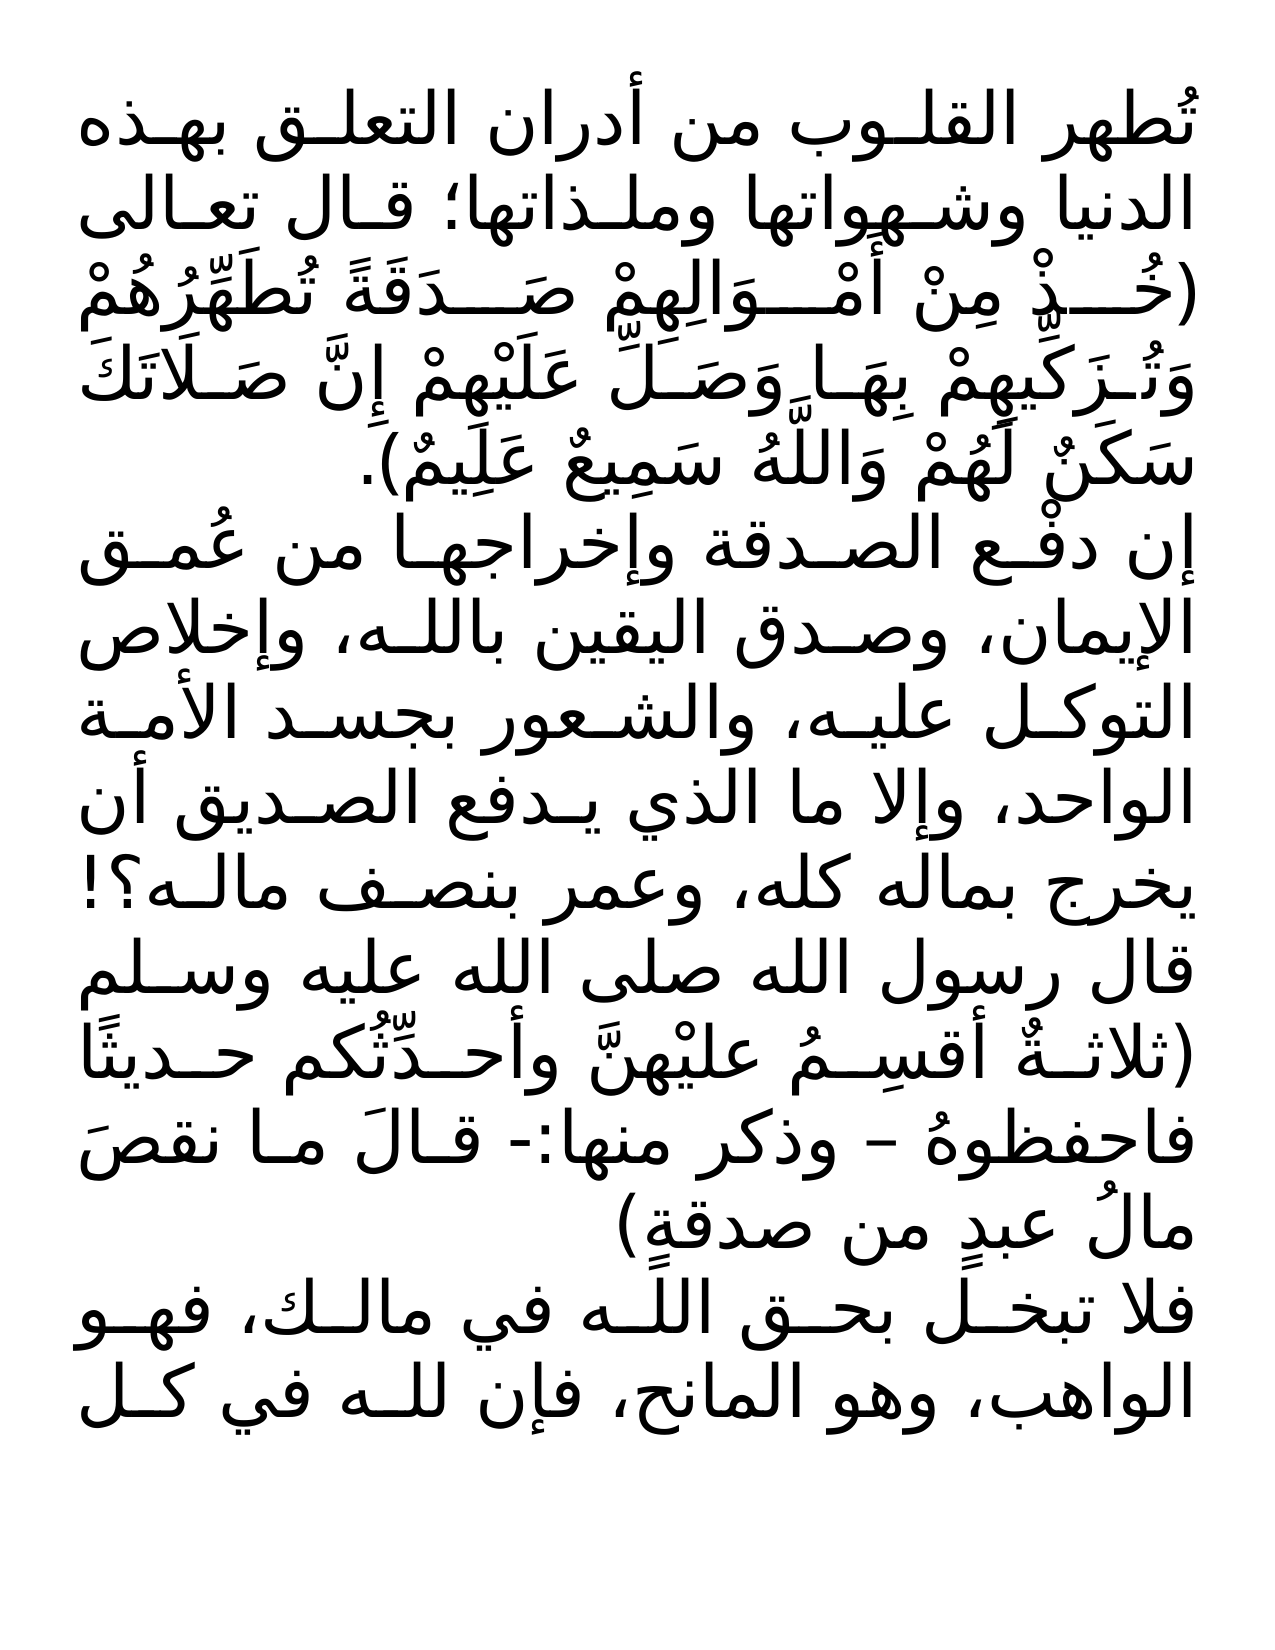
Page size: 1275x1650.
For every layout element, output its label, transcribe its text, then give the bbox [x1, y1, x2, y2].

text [77, 1265, 1198, 1435]
text إن دفْع الصدقة وإخراجها من عُمق الإيمان، وصدق اليقين بالله، وإخلاص التوكل عليه، والشعور بجسد الأمة الواحد، وإلا ما الذي يدفع الصديق أن يخرج بماله كله، وعمر بنصف ماله؟! قال رسول الله صلى الله عليه وسلم (ثلاثةٌ أقسِمُ عليْهنَّ وأحدِّثُكم حديثًا فاحفظوهُ – وذكر منها:- قالَ ما نقصَ مالُ عبدٍ من صدقةٍ) [77, 501, 1198, 1265]
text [77, 77, 1198, 501]
